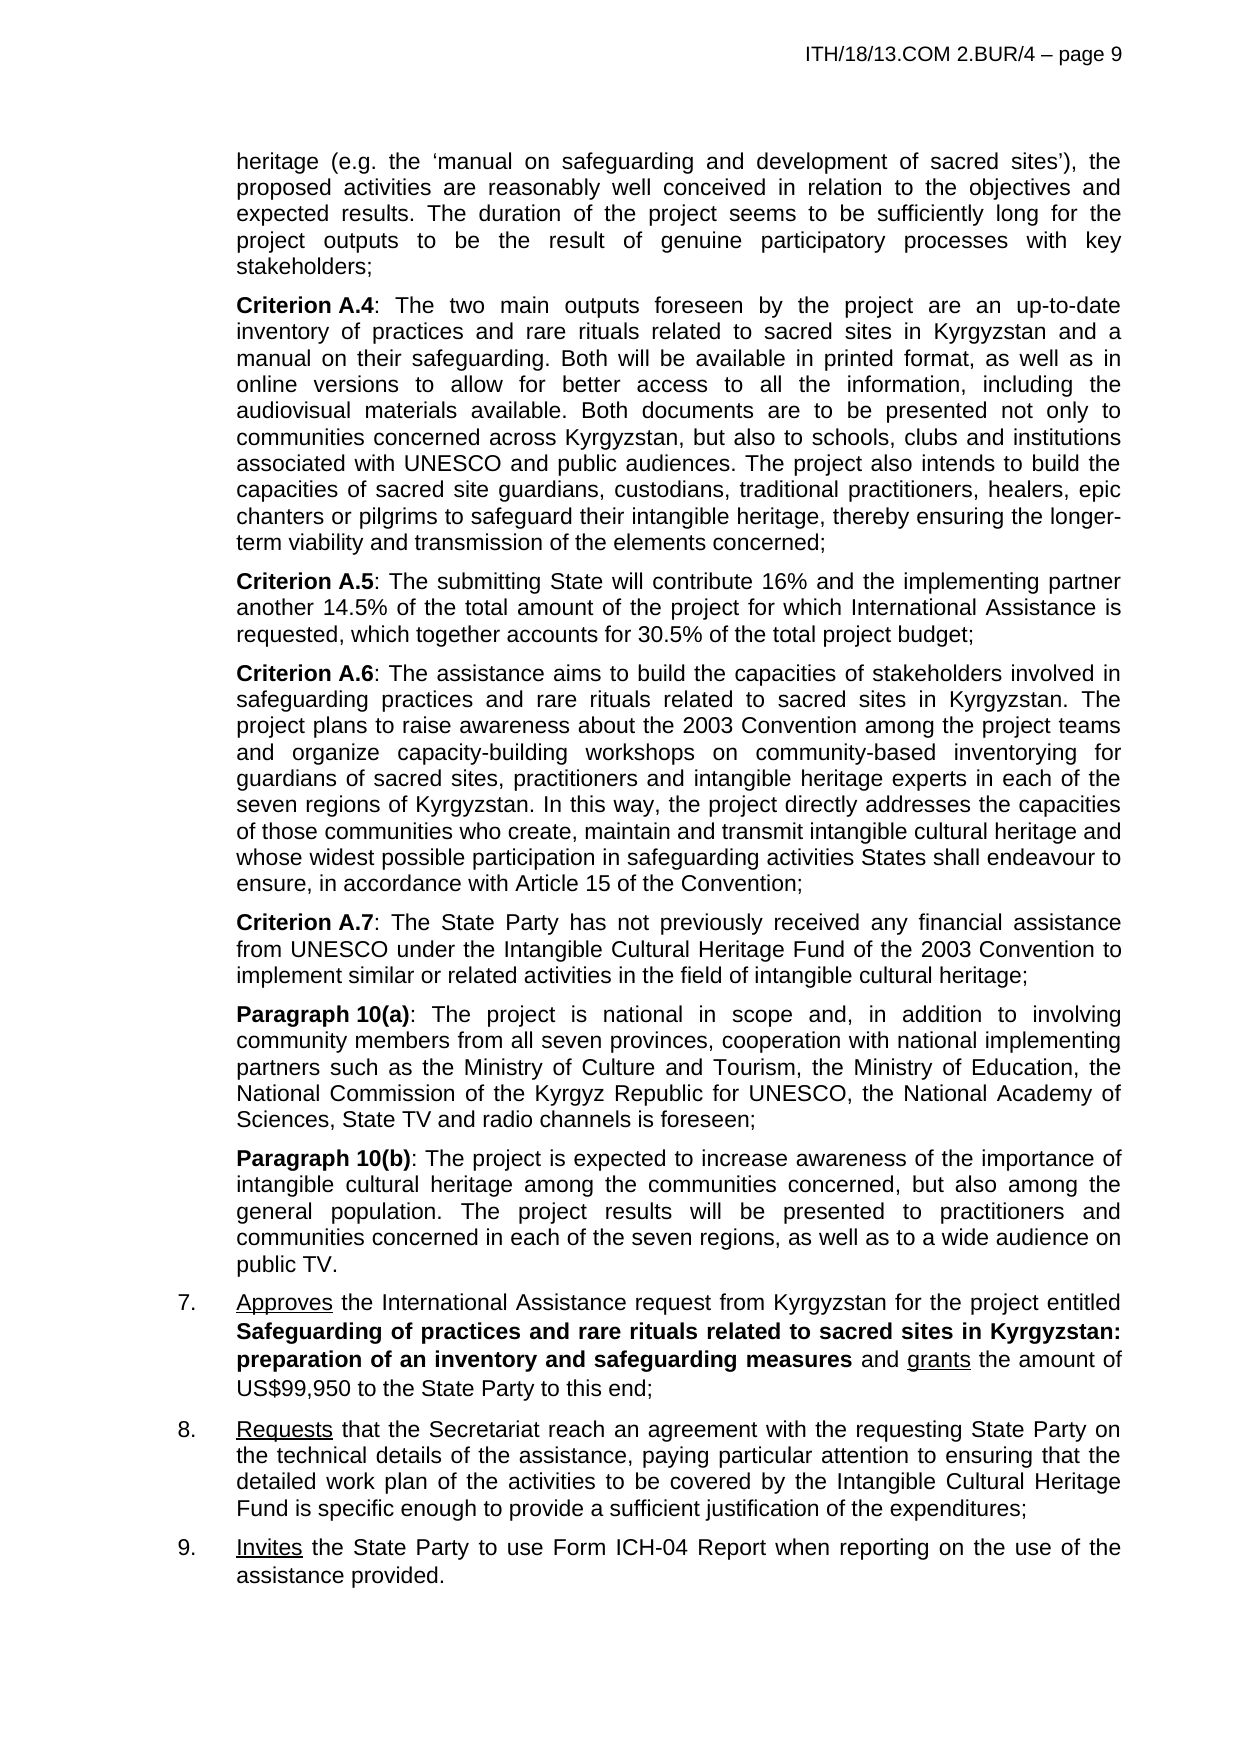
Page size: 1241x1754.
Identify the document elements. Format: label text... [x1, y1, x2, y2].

text Criterion A.4: The two main outputs foreseen by the project are an up-to-date inventory of practices and rare rituals related to sacred sites in Kyrgyzstan and a manual on their safeguarding. Both will be available in printed format, as well as in online versions to allow for better access to all the information, including the audiovisual materials available. Both documents are to be presented not only to communities concerned across Kyrgyzstan, but also to schools, clubs and institutions associated with UNESCO and public audiences. The project also intends to build the capacities of sacred site guardians, custodians, traditional practitioners, healers, epic chanters or pilgrims to safeguard their intangible heritage, thereby ensuring the longer-term viability and transmission of the elements concerned; [236, 292, 1122, 556]
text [236, 148, 1122, 279]
text Criterion A.7: The State Party has not previously received any financial assistance from UNESCO under the Intangible Cultural Heritage Fund of the 2003 Convention to implement similar or related activities in the field of intangible cultural heritage; [236, 909, 1122, 988]
text Criterion A.5: The submitting State will contribute 16% and the implementing partner another 14.5% of the total amount of the project for which International Assistance is requested, which together accounts for 30.5% of the total project budget; [236, 568, 1122, 647]
text Paragraph 10(b): The project is expected to increase awareness of the importance of intangible cultural heritage among the communities concerned, but also among the general population. The project results will be presented to practitioners and communities concerned in each of the seven regions, as well as to a wide audience on public TV. [236, 1145, 1122, 1277]
list Invites the State Party to use Form ICH-04 Report when reporting on the use of the assistance provided. [177, 1533, 1122, 1588]
list Requests that the Secretariat reach an agreement with the requesting State Party on the technical details of the assistance, paying particular attention to ensuring that the detailed work plan of the activities to be covered by the Intangible Cultural Heritage Fund is specific enough to provide a sufficient justification of the expenditures; [177, 1416, 1122, 1521]
list Approves the International Assistance request from Kyrgyzstan for the project entitled Safeguarding of practices and rare rituals related to sacred sites in Kyrgyzstan: preparation of an inventory and safeguarding measures and grants the amount of US$99,950 to the State Party to this end; [177, 1289, 1122, 1401]
text Paragraph 10(a): The project is national in scope and, in addition to involving community members from all seven provinces, cooperation with national implementing partners such as the Ministry of Culture and Tourism, the Ministry of Education, the National Commission of the Kyrgyz Republic for UNESCO, the National Academy of Sciences, State TV and radio channels is foreseen; [236, 1001, 1122, 1133]
text Criterion A.6: The assistance aims to build the capacities of stakeholders involved in safeguarding practices and rare rituals related to sacred sites in Kyrgyzstan. The project plans to raise awareness about the 2003 Convention among the project teams and organize capacity-building workshops on community-based inventorying for guardians of sacred sites, practitioners and intangible heritage experts in each of the seven regions of Kyrgyzstan. In this way, the project directly addresses the capacities of those communities who create, maintain and transmit intangible cultural heritage and whose widest possible participation in safeguarding activities States shall endeavour to ensure, in accordance with Article 15 of the Convention; [236, 659, 1122, 897]
